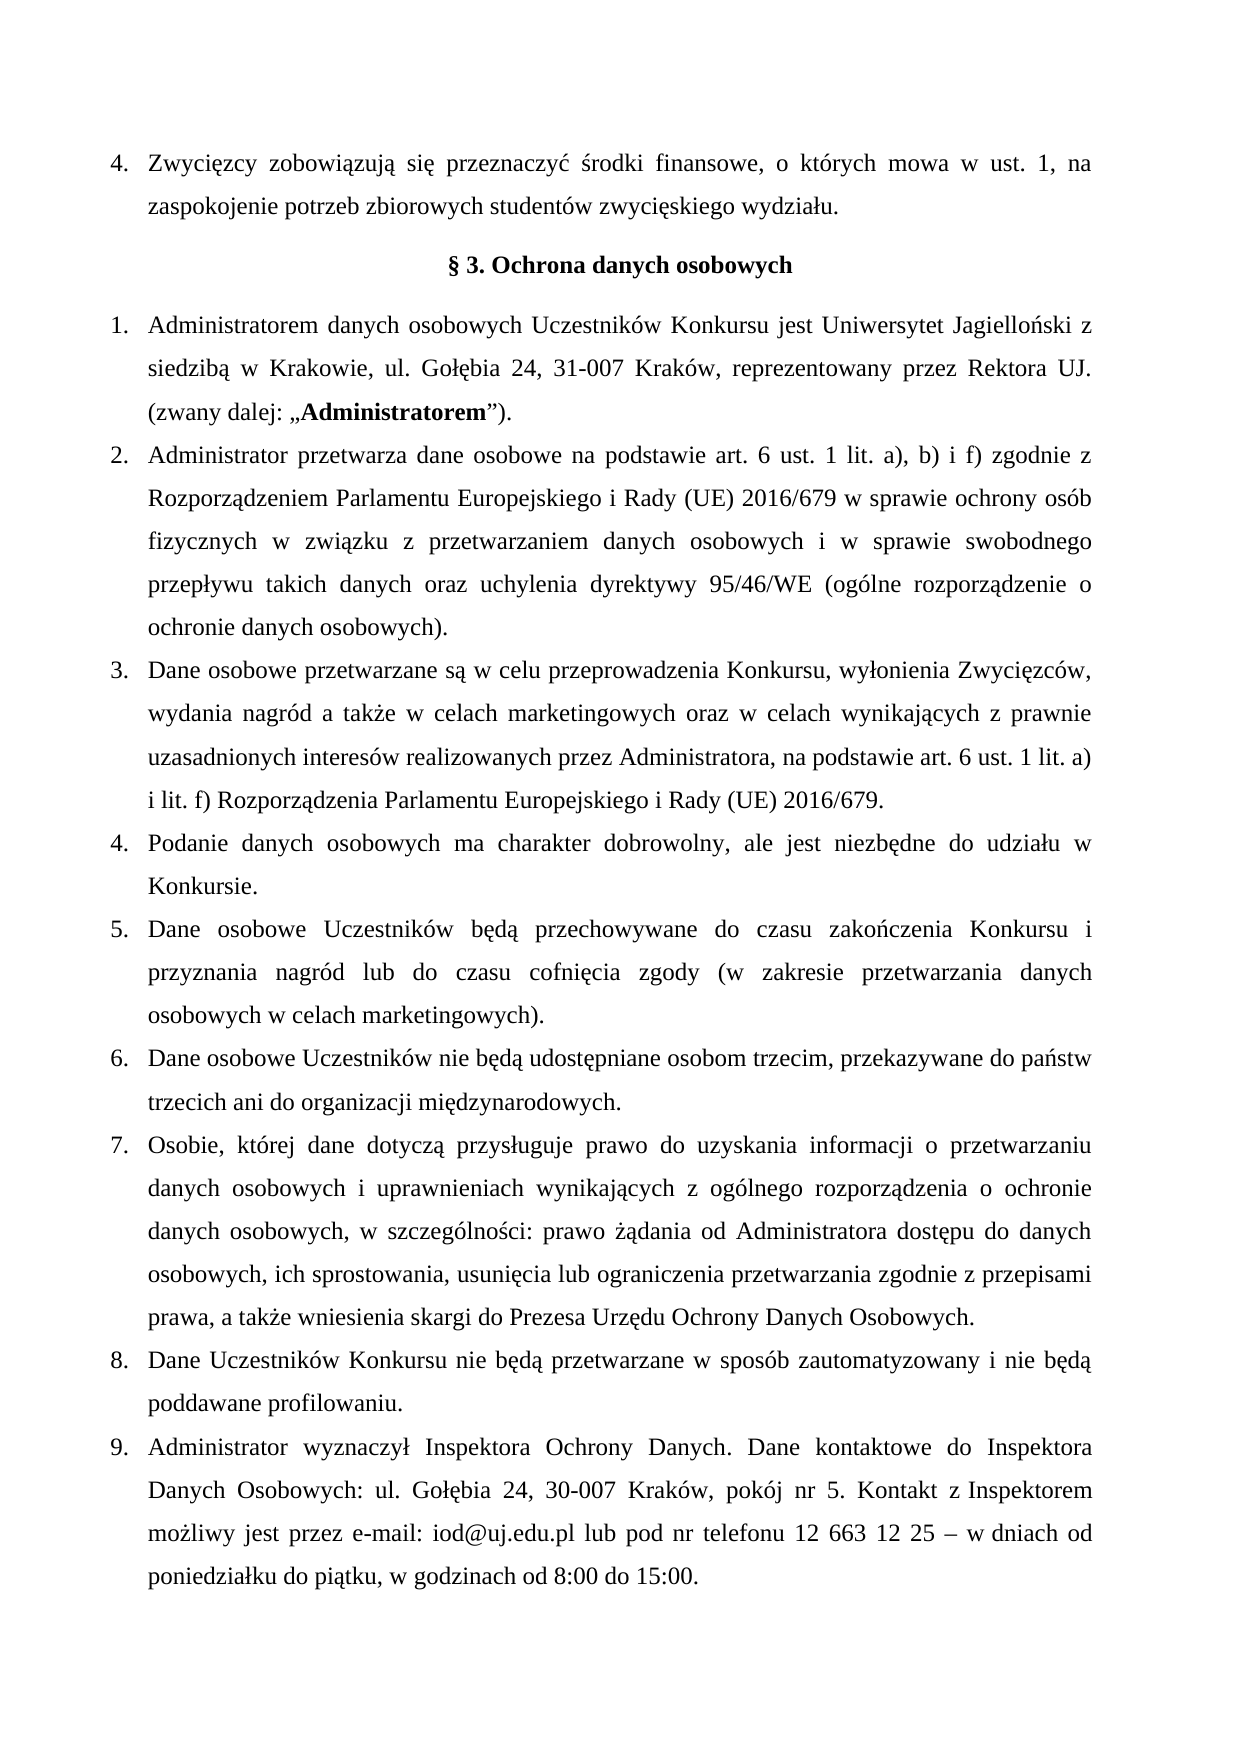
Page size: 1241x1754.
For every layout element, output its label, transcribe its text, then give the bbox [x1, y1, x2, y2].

list Dane osobowe przetwarzane są w celu przeprowadzenia Konkursu, wyłonienia Zwycięzców, wydania nagród a także w celach marketingowych oraz w celach wynikających z prawnie uzasadnionych interesów realizowanych przez Administratora, na podstawie art. 6 ust. 1 lit. a) i lit. f) Rozporządzenia Parlamentu Europejskiego i Rady (UE) 2016/679. [110, 655, 1093, 813]
list Dane Uczestników Konkursu nie będą przetwarzane w sposób zautomatyzowany i nie będą poddawane profilowaniu. [110, 1345, 1093, 1417]
list Dane osobowe Uczestników nie będą udostępniane osobom trzecim, przekazywane do państw trzecich ani do organizacji międzynarodowych. [110, 1043, 1093, 1115]
list Administrator przetwarza dane osobowe na podstawie art. 6 ust. 1 lit. a), b) i f) zgodnie z Rozporządzeniem Parlamentu Europejskiego i Rady (UE) 2016/679 w sprawie ochrony osób fizycznych w związku z przetwarzaniem danych osobowych i w sprawie swobodnego przepływu takich danych oraz uchylenia dyrektywy 95/46/WE (ogólne rozporządzenie o ochronie danych osobowych). [110, 440, 1093, 641]
list Osobie, której dane dotyczą przysługuje prawo do uzyskania informacji o przetwarzaniu danych osobowych i uprawnieniach wynikających z ogólnego rozporządzenia o ochronie danych osobowych, w szczególności: prawo żądania od Administratora dostępu do danych osobowych, ich sprostowania, usunięcia lub ograniczenia przetwarzania zgodnie z przepisami prawa, a także wniesienia skargi do Prezesa Urzędu Ochrony Danych Osobowych. [110, 1130, 1093, 1331]
list Zwycięzcy zobowiązują się przeznaczyć środki finansowe, o których mowa w ust. 1, na zaspokojenie potrzeb zbiorowych studentów zwycięskiego wydziału. [110, 148, 1093, 219]
list Administrator wyznaczył Inspektora Ochrony Danych. Dane kontaktowe do Inspektora Danych Osobowych: ul. Gołębia 24, 30-007 Kraków, pokój nr 5. Kontakt z Inspektorem możliwy jest przez e-mail: iod@uj.edu.pl lub pod nr telefonu 12 663 12 25 – w dniach od poniedziałku do piątku, w godzinach od 8:00 do 15:00. [110, 1432, 1093, 1590]
list Podanie danych osobowych ma charakter dobrowolny, ale jest niezbędne do udziału w Konkursie. [110, 828, 1093, 900]
list Dane osobowe Uczestników będą przechowywane do czasu zakończenia Konkursu i przyznania nagród lub do czasu cofnięcia zgody (w zakresie przetwarzania danych osobowych w celach marketingowych). [110, 914, 1093, 1029]
text § 3. Ochrona danych osobowych [148, 251, 1093, 279]
list Administratorem danych osobowych Uczestników Konkursu jest Uniwersytet Jagielloński z siedzibą w Krakowie, ul. Gołębia 24, 31-007 Kraków, reprezentowany przez Rektora UJ. (zwany dalej: „Administratorem”). [110, 310, 1093, 425]
